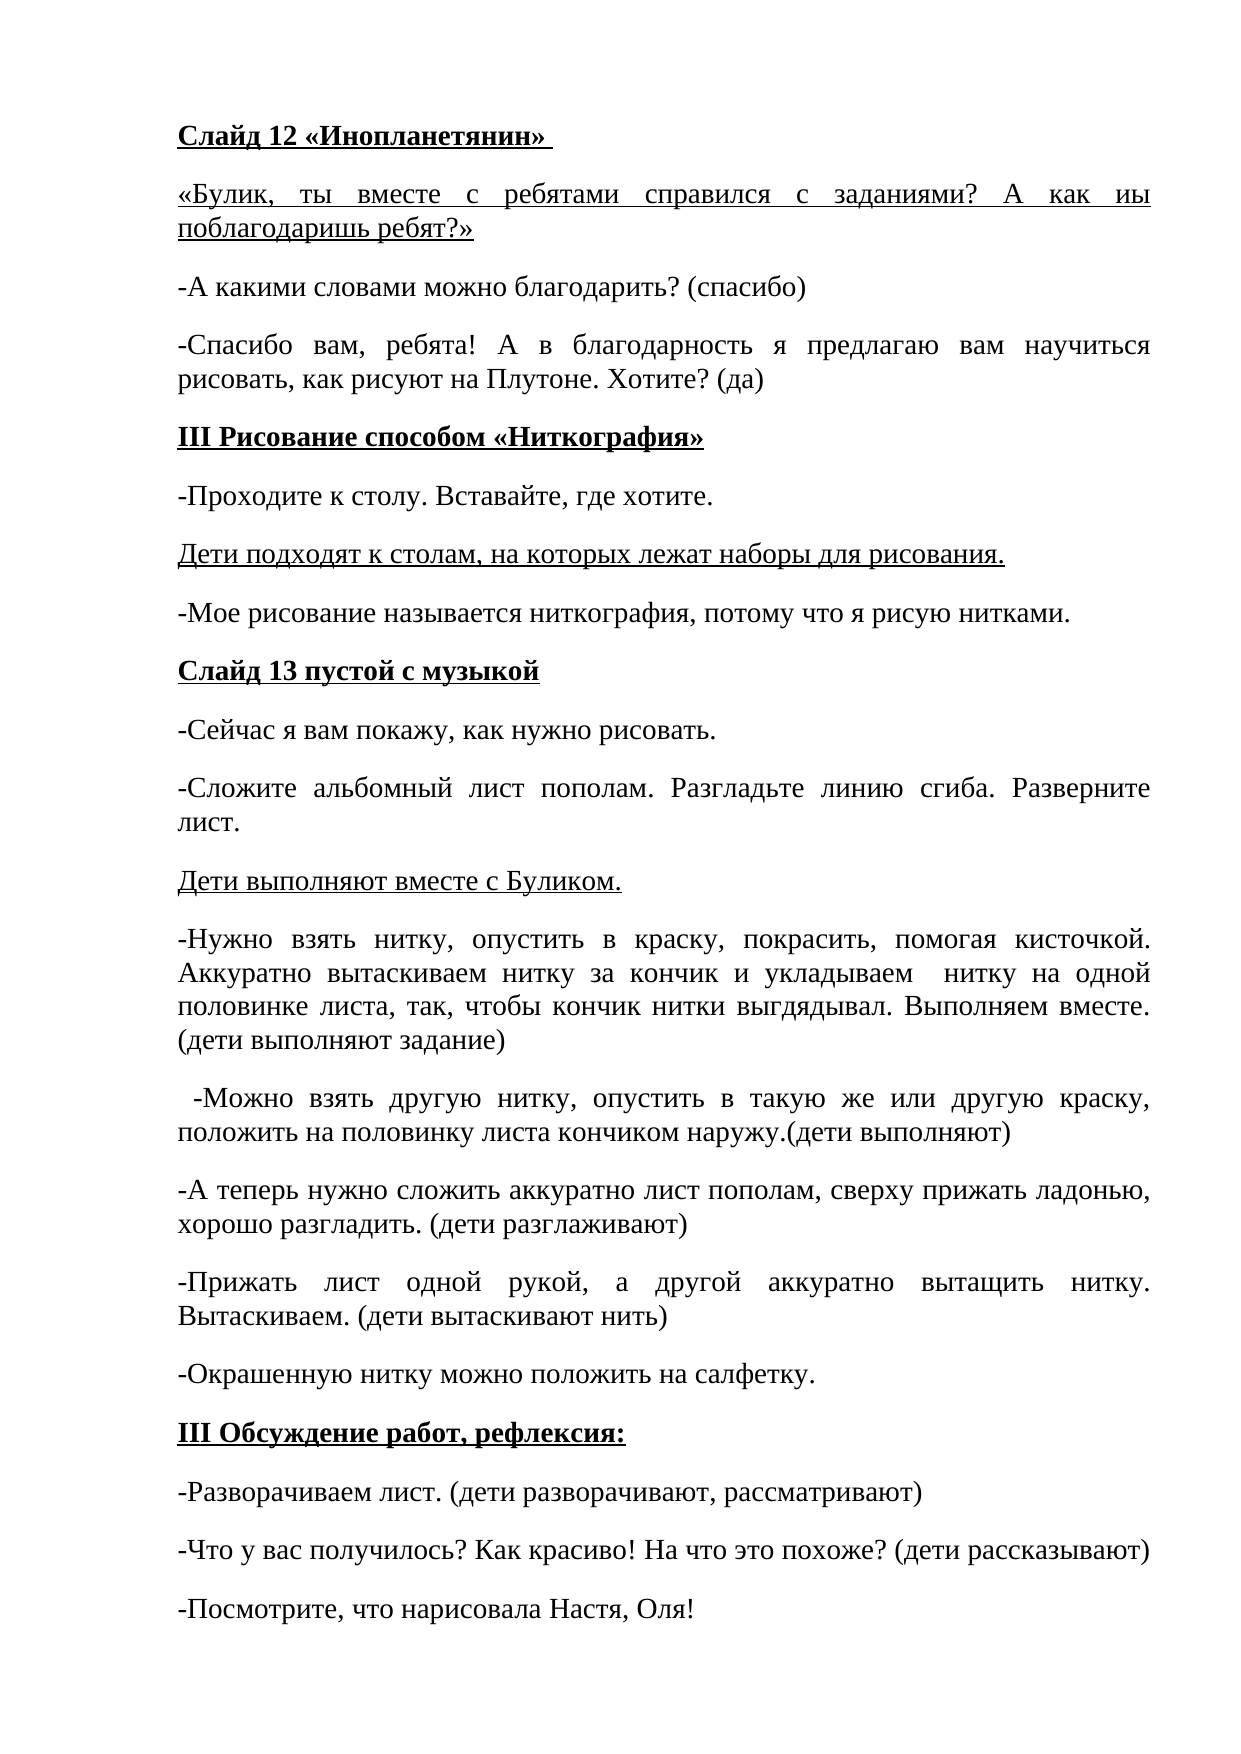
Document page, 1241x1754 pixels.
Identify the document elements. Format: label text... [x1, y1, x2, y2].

text III Обсуждение работ, рефлексия: [177, 1415, 1152, 1449]
text -Сейчас я вам покажу, как нужно рисовать. [177, 712, 1152, 746]
text -Мое рисование называется ниткография, потому что я рисую нитками. [177, 595, 1152, 628]
text -Проходите к столу. Вставайте, где хотите. [177, 478, 1152, 511]
text Дети подходят к столам, на которых лежат наборы для рисования. [177, 536, 1152, 570]
text -Разворачиваем лист. (дети разворачивают, рассматривают) [177, 1474, 1152, 1507]
text -Можно взять другую нитку, опустить в такую же или другую краску, положить на половинку листа кончиком наружу.(дети выполняют) [177, 1080, 1152, 1147]
text -Сложите альбомный лист пополам. Разгладьте линию сгиба. Разверните лист. [177, 771, 1152, 838]
text Слайд 13 пустой с музыкой [177, 653, 1152, 687]
text -Что у вас получилось? Как красиво! На что это похоже? (дети рассказывают) [177, 1532, 1152, 1566]
text -Прижать лист одной рукой, а другой аккуратно вытащить нитку. Вытаскиваем. (дети вытаскивают нить) [177, 1264, 1152, 1332]
text -А теперь нужно сложить аккуратно лист пополам, сверху прижать ладонью, хорошо разгладить. (дети разглаживают) [177, 1172, 1152, 1239]
text III Рисование способом «Ниткография» [177, 419, 1152, 453]
text -А какими словами можно благодарить? (спасибо) [177, 269, 1152, 302]
text «Булик, ты вместе с ребятами справился с заданиями? А как иы поблагодаришь ребят?» [177, 177, 1152, 244]
text Дети выполняют вместе с Буликом. [177, 863, 1152, 896]
text -Спасибо вам, ребята! А в благодарность я предлагаю вам научиться рисовать, как рисуют на Плутоне. Хотите? (да) [177, 327, 1152, 394]
text Слайд 12 «Инопланетянин» [177, 118, 1152, 152]
text -Окрашенную нитку можно положить на салфетку. [177, 1357, 1152, 1390]
text -Посмотрите, что нарисовала Настя, Оля! [177, 1591, 1152, 1624]
text -Нужно взять нитку, опустить в краску, покрасить, помогая кисточкой. Аккуратно вытаскиваем нитку за кончик и укладываем нитку на одной половинке листа, так, чтобы кончик нитки выгдядывал. Выполняем вместе. (дети выполняют задание) [177, 921, 1152, 1055]
